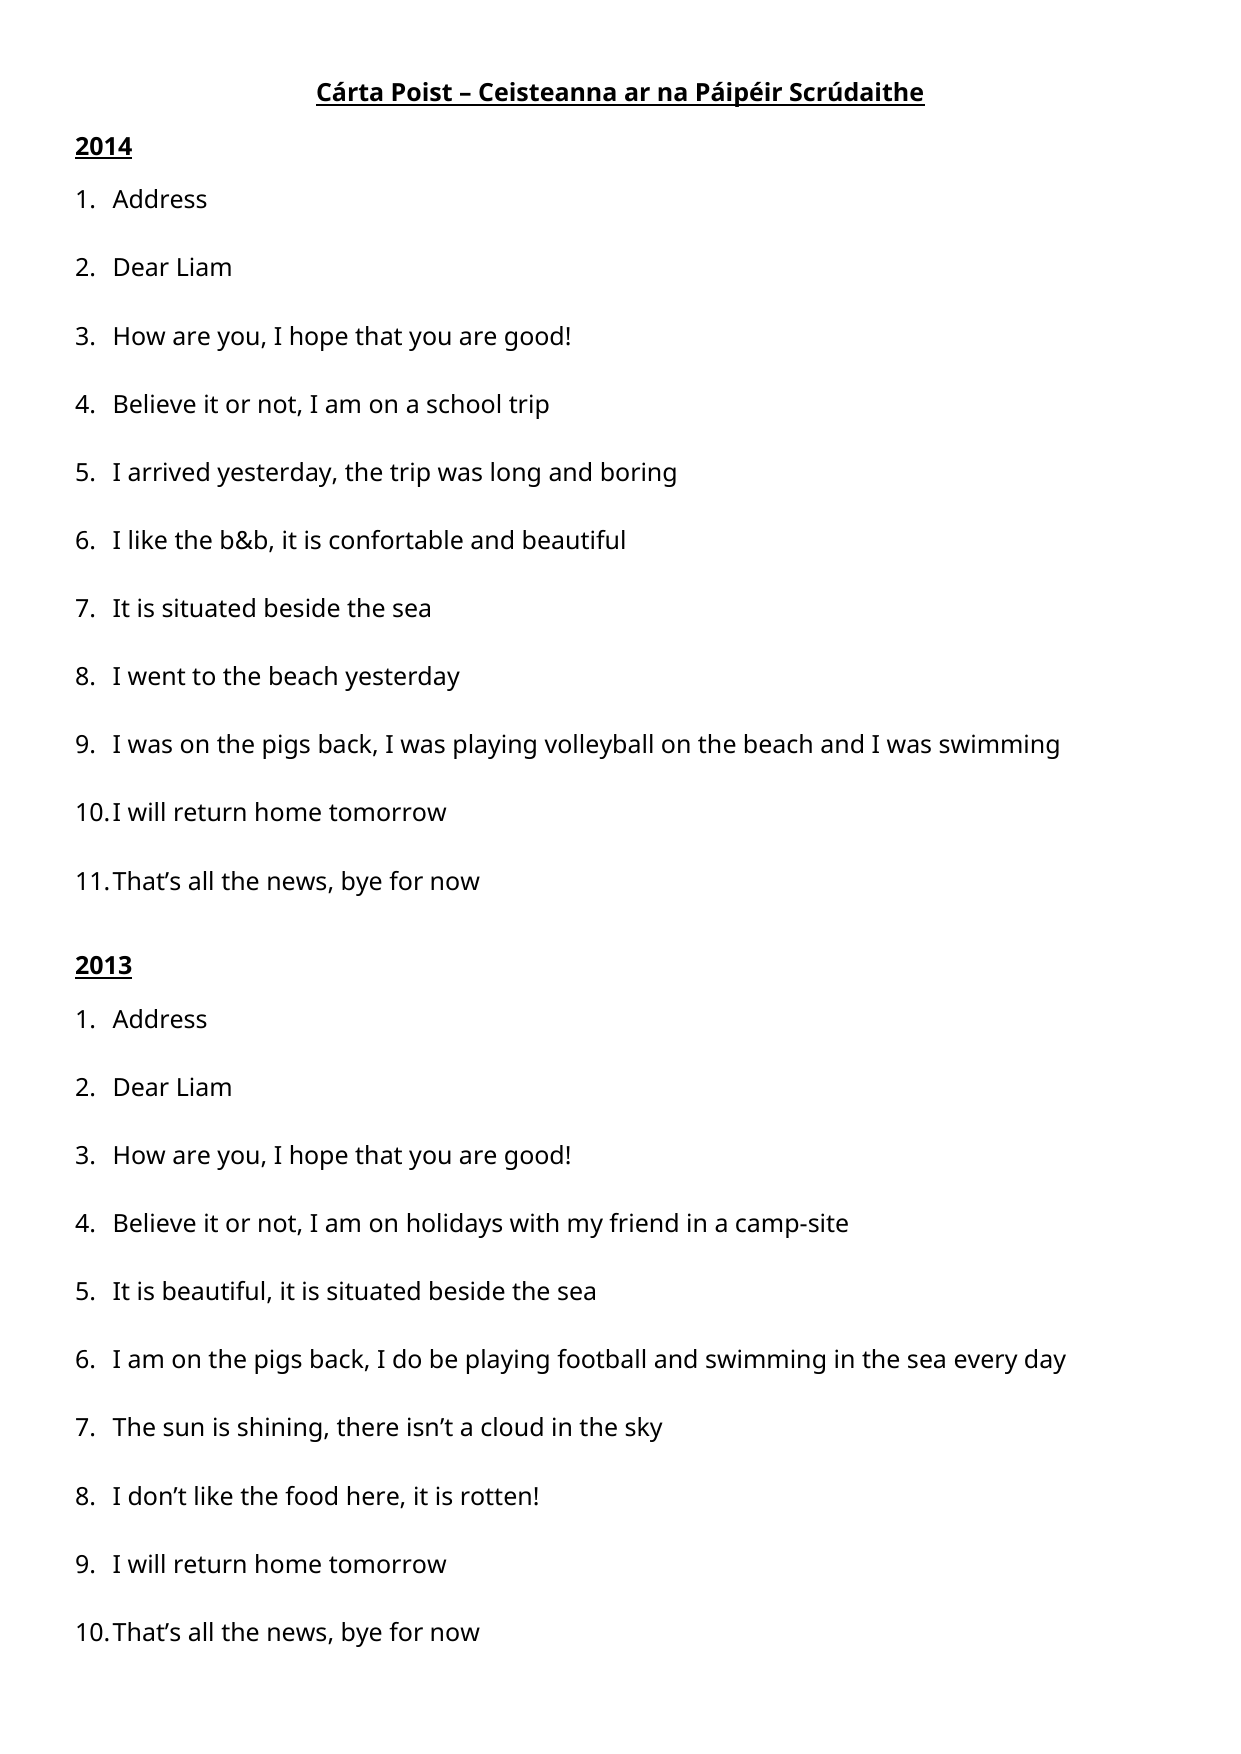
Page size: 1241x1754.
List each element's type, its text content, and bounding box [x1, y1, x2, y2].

list I don’t like the food here, it is rotten! [75, 1478, 1165, 1512]
list Address [75, 182, 1165, 216]
list I was on the pigs back, I was playing volleyball on the beach and I was swimming [75, 727, 1165, 761]
list It is beautiful, it is situated beside the sea [75, 1274, 1165, 1308]
list Believe it or not, I am on a school trip [75, 386, 1165, 420]
text 2014 [75, 128, 1165, 162]
list Dear Liam [75, 1069, 1165, 1103]
list I like the b&b, it is confortable and beautiful [75, 522, 1165, 557]
list I will return home tomorrow [75, 795, 1165, 829]
list It is situated beside the sea [75, 591, 1165, 625]
list Address [75, 1001, 1165, 1035]
list How are you, I hope that you are good! [75, 1138, 1165, 1172]
list I am on the pigs back, I do be playing football and swimming in the sea every day [75, 1342, 1165, 1376]
list Believe it or not, I am on holidays with my friend in a camp-site [75, 1206, 1165, 1240]
list Dear Liam [75, 250, 1165, 284]
list That’s all the news, bye for now [75, 1614, 1165, 1648]
list I will return home tomorrow [75, 1546, 1165, 1580]
list That’s all the news, bye for now [75, 863, 1165, 897]
list I went to the beach yesterday [75, 659, 1165, 693]
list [75, 1410, 1165, 1444]
list I arrived yesterday, the trip was long and boring [75, 454, 1165, 488]
text Cárta Poist – Ceisteanna ar na Páipéir Scrúdaithe [75, 75, 1165, 109]
list How are you, I hope that you are good! [75, 318, 1165, 352]
text 2013 [75, 948, 1165, 982]
